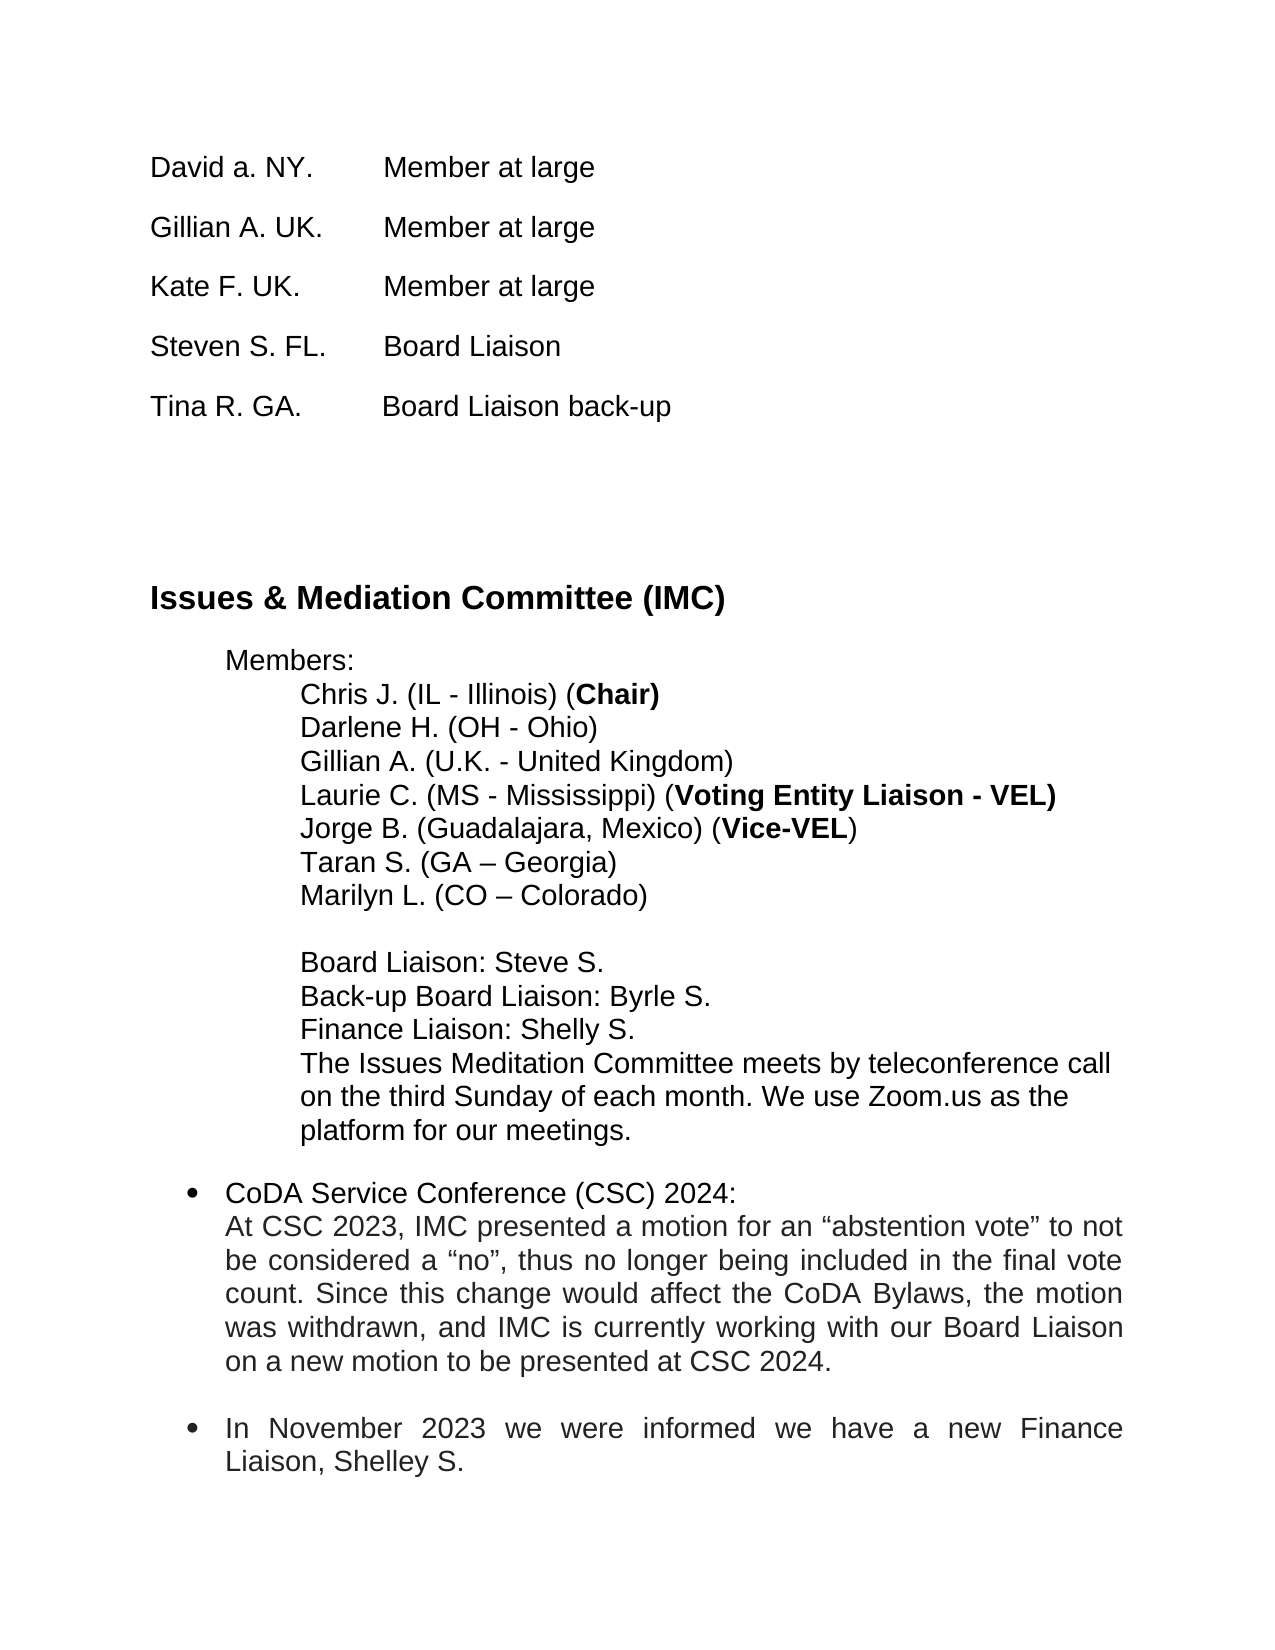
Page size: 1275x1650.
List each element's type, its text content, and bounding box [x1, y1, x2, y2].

text Kate F. UK. Member at large [150, 269, 1125, 303]
text Darlene H. (OH - Ohio) [300, 711, 1125, 744]
text Gillian A. (U.K. - United Kingdom) [300, 744, 1125, 778]
text Back-up Board Liaison: Byrle S. [300, 979, 1125, 1012]
text Laurie C. (MS - Mississippi) (Voting Entity Liaison - VEL) [300, 778, 1125, 811]
list In November 2023 we were informed we have a new Finance Liaison, Shelley S. [187, 1411, 1125, 1478]
text David a. NY. Member at large [150, 150, 1125, 183]
text Chris J. (IL - Illinois) (Chair) [300, 677, 1125, 711]
text Issues & Mediation Committee (IMC) [150, 578, 1125, 617]
text Gillian A. UK. Member at large [150, 210, 1125, 243]
text Steven S. FL. Board Liaison [150, 329, 1125, 363]
text Members: [150, 643, 1125, 677]
text The Issues Meditation Committee meets by teleconference call on the third Sunday of each month. We use Zoom.us as the platform for our meetings. [300, 1046, 1125, 1147]
list CoDA Service Conference (CSC) 2024: [187, 1176, 1125, 1209]
list At CSC 2023, IMC presented a motion for an “abstention vote” to not be considered a “no”, thus no longer being included in the final vote count. Since this change would affect the CoDA Bylaws, the motion was withdrawn, and IMC is currently working with our Board Liaison on a new motion to be presented at CSC 2024. [225, 1209, 1125, 1377]
text Jorge B. (Guadalajara, Mexico) (Vice-VEL) [300, 811, 1125, 845]
text Tina R. GA. Board Liaison back-up [150, 389, 1125, 422]
text Taran S. (GA – Georgia) [300, 845, 1125, 878]
text Marilyn L. (CO – Colorado) [300, 878, 1125, 912]
text Finance Liaison: Shelly S. [300, 1012, 1125, 1046]
text Board Liaison: Steve S. [300, 945, 1125, 979]
